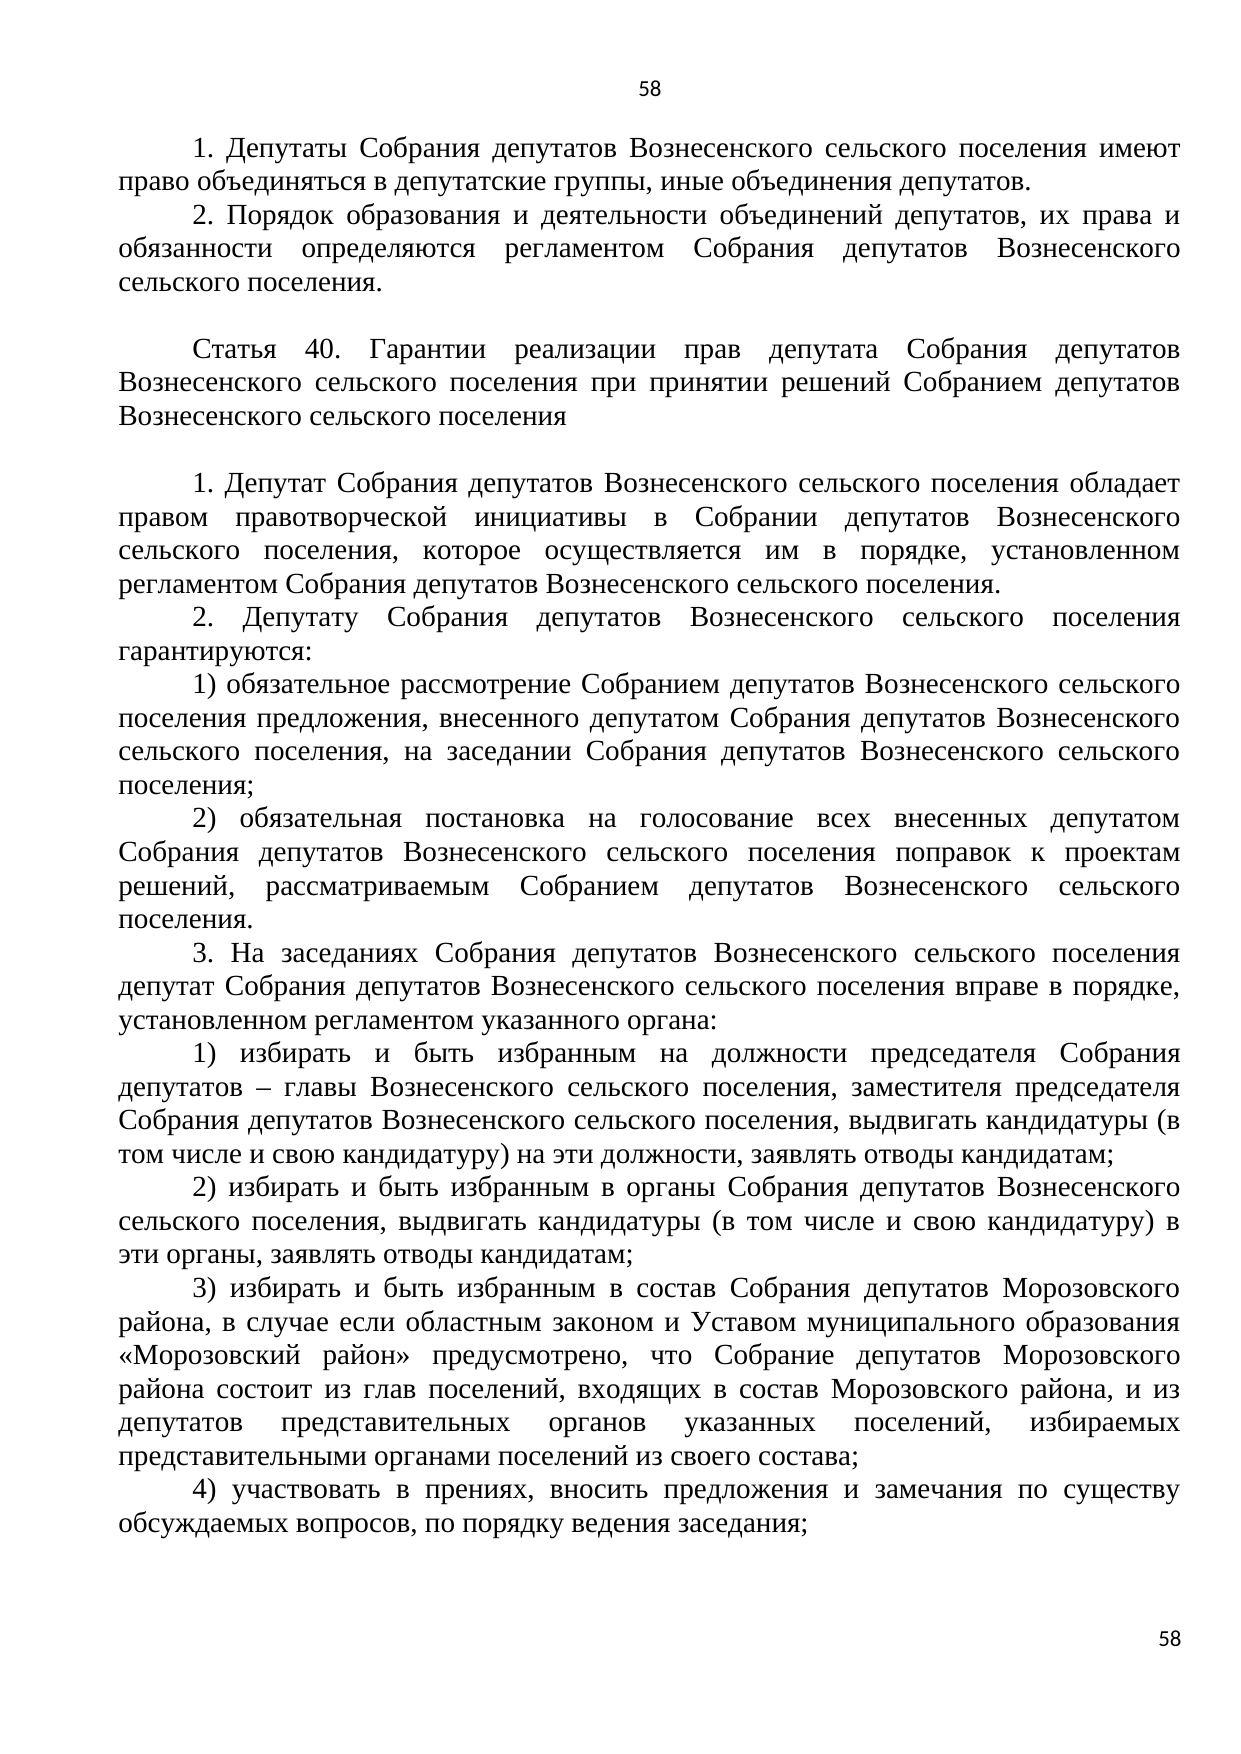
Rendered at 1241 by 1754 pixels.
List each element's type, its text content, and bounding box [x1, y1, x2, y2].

text 3) избирать и быть избранным в состав Собрания депутатов Морозовского района, в случае если областным законом и Уставом муниципального образования «Морозовский район» предусмотрено, что Собрание депутатов Морозовского района состоит из глав поселений, входящих в состав Морозовского района, и из депутатов представительных органов указанных поселений, избираемых представительными органами поселений из своего состава; [118, 1270, 1181, 1471]
text 1. Депутат Собрания депутатов Вознесенского сельского поселения обладает правом правотворческой инициативы в Собрании депутатов Вознесенского сельского поселения, которое осуществляется им в порядке, установленном регламентом Собрания депутатов Вознесенского сельского поселения. [118, 465, 1181, 599]
text 2) избирать и быть избранным в органы Собрания депутатов Вознесенского сельского поселения, выдвигать кандидатуры (в том числе и свою кандидатуру) в эти органы, заявлять отводы кандидатам; [118, 1169, 1181, 1270]
text 2. Депутату Собрания депутатов Вознесенского сельского поселения гарантируются: [118, 599, 1181, 666]
text 1) избирать и быть избранным на должности председателя Собрания депутатов – главы Вознесенского сельского поселения, заместителя председателя Собрания депутатов Вознесенского сельского поселения, выдвигать кандидатуры (в том числе и свою кандидатуру) на эти должности, заявлять отводы кандидатам; [118, 1035, 1181, 1169]
text 3. На заседаниях Собрания депутатов Вознесенского сельского поселения депутат Собрания депутатов Вознесенского сельского поселения вправе в порядке, установленном регламентом указанного органа: [118, 935, 1181, 1035]
text 2. Порядок образования и деятельности объединений депутатов, их права и обязанности определяются регламентом Собрания депутатов Вознесенского сельского поселения. [118, 197, 1181, 297]
text 1. Депутаты Собрания депутатов Вознесенского сельского поселения имеют право объединяться в депутатские группы, иные объединения депутатов. [118, 130, 1181, 197]
text Статья 40. Гарантии реализации прав депутата Собрания депутатов Вознесенского сельского поселения при принятии решений Собранием депутатов Вознесенского сельского поселения [118, 331, 1181, 432]
text 1) обязательное рассмотрение Собранием депутатов Вознесенского сельского поселения предложения, внесенного депутатом Собрания депутатов Вознесенского сельского поселения, на заседании Собрания депутатов Вознесенского сельского поселения; [118, 666, 1181, 801]
text 4) участвовать в прениях, вносить предложения и замечания по существу обсуждаемых вопросов, по порядку ведения заседания; [118, 1471, 1181, 1538]
text 2) обязательная постановка на голосование всех внесенных депутатом Собрания депутатов Вознесенского сельского поселения поправок к проектам решений, рассматриваемым Собранием депутатов Вознесенского сельского поселения. [118, 801, 1181, 935]
